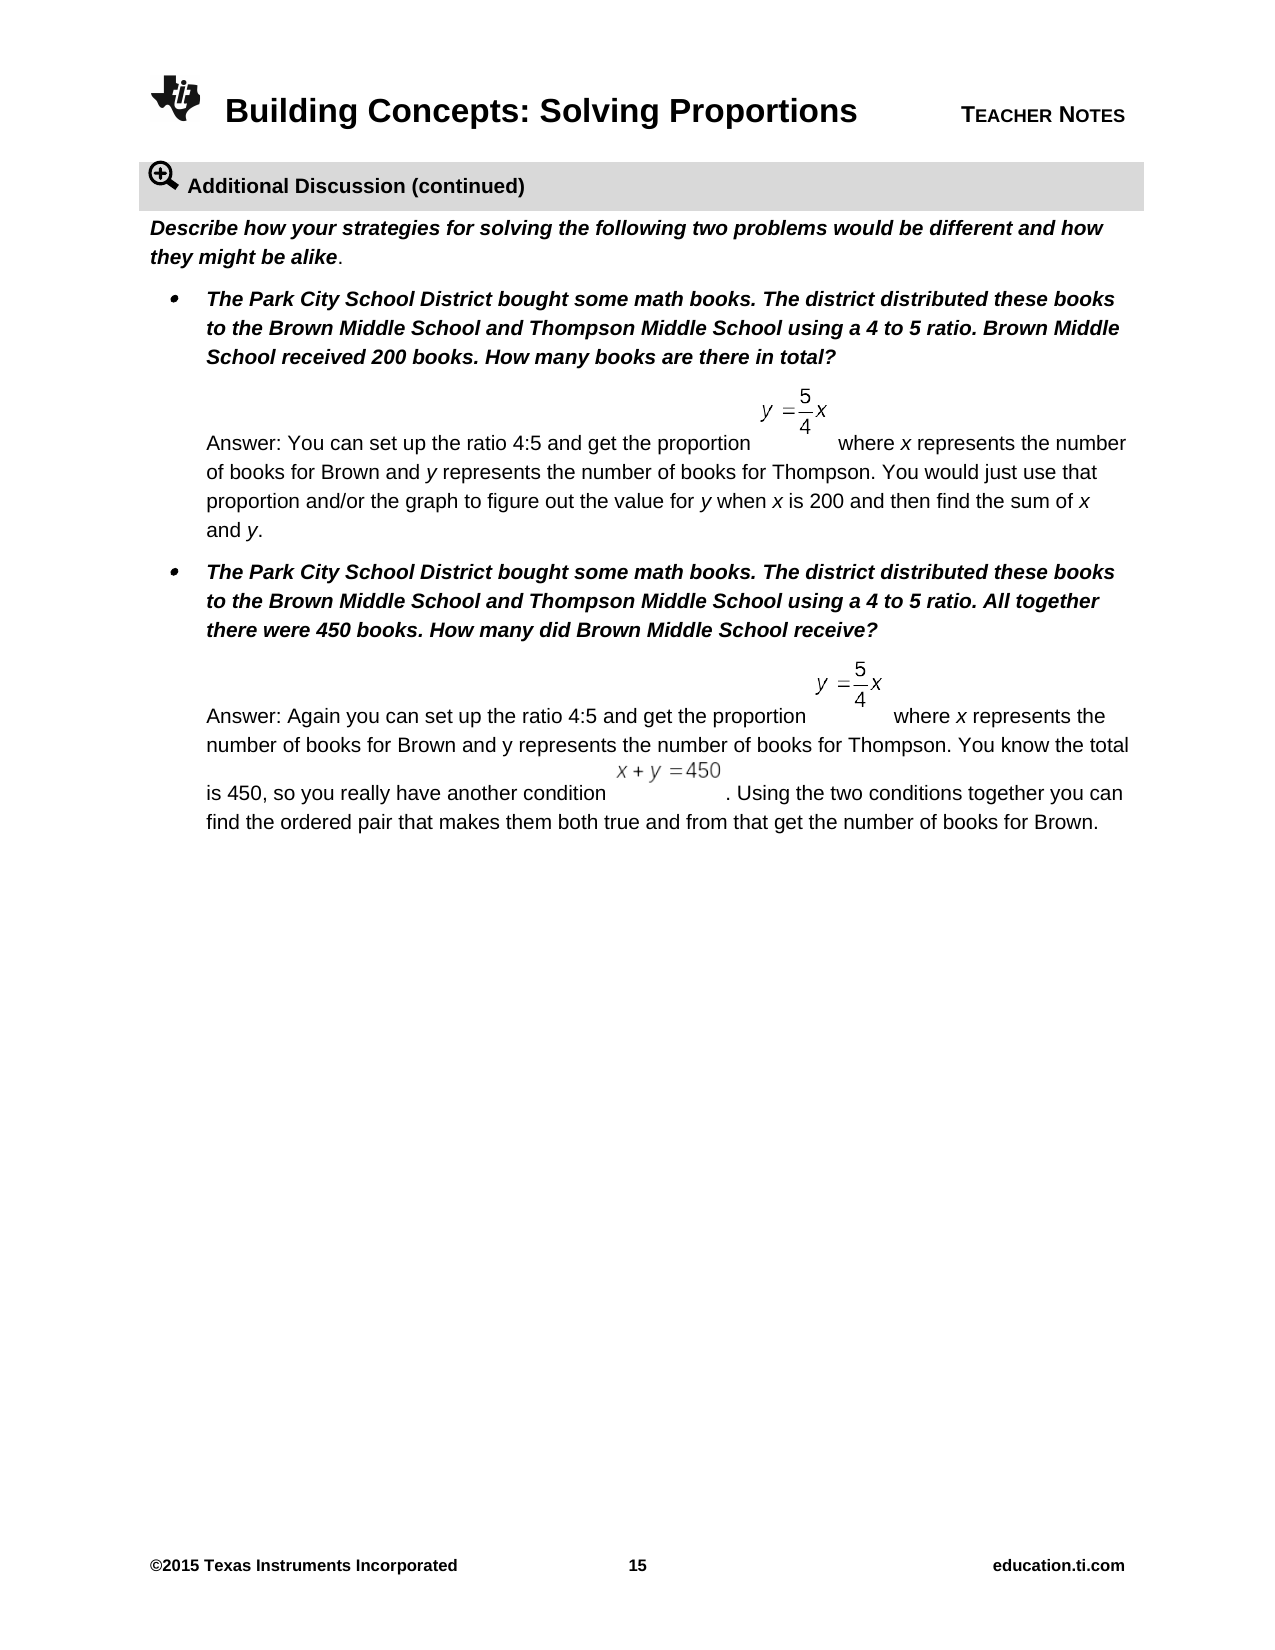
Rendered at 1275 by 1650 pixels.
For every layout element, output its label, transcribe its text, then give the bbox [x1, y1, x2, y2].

table_cell The Park City School District bought some math books. The district distributed these books to the Brown Middle School and Thompson Middle School using a 4 to 5 ratio. All together there were 450 books. How many did Brown Middle School receive? Answer: Again you can set up the ratio 4:5 and get the proportion where x represents the number of books for Brown and y represents the number of books for Thompson. You know the total is 450, so you really have another condition . Using the two conditions together you can find the ordered pair that makes them both true and from that get the number of books for Brown. [139, 555, 1144, 847]
table_cell The Park City School District bought some math books. The district distributed these books to the Brown Middle School and Thompson Middle School using a 4 to 5 ratio. Brown Middle School received 200 books. How many books are there in total? Answer: You can set up the ratio 4:5 and get the proportion where x represents the number of books for Brown and y represents the number of books for Thompson. You would just use that proportion and/or the graph to figure out the value for y when x is 200 and then find the sum of x and y. [139, 281, 1144, 554]
picture [150, 75, 201, 122]
table_header Additional Discussion (continued) [139, 162, 1144, 211]
table_cell Describe how your strategies for solving the following two problems would be different and how they might be alike. [139, 211, 1144, 281]
